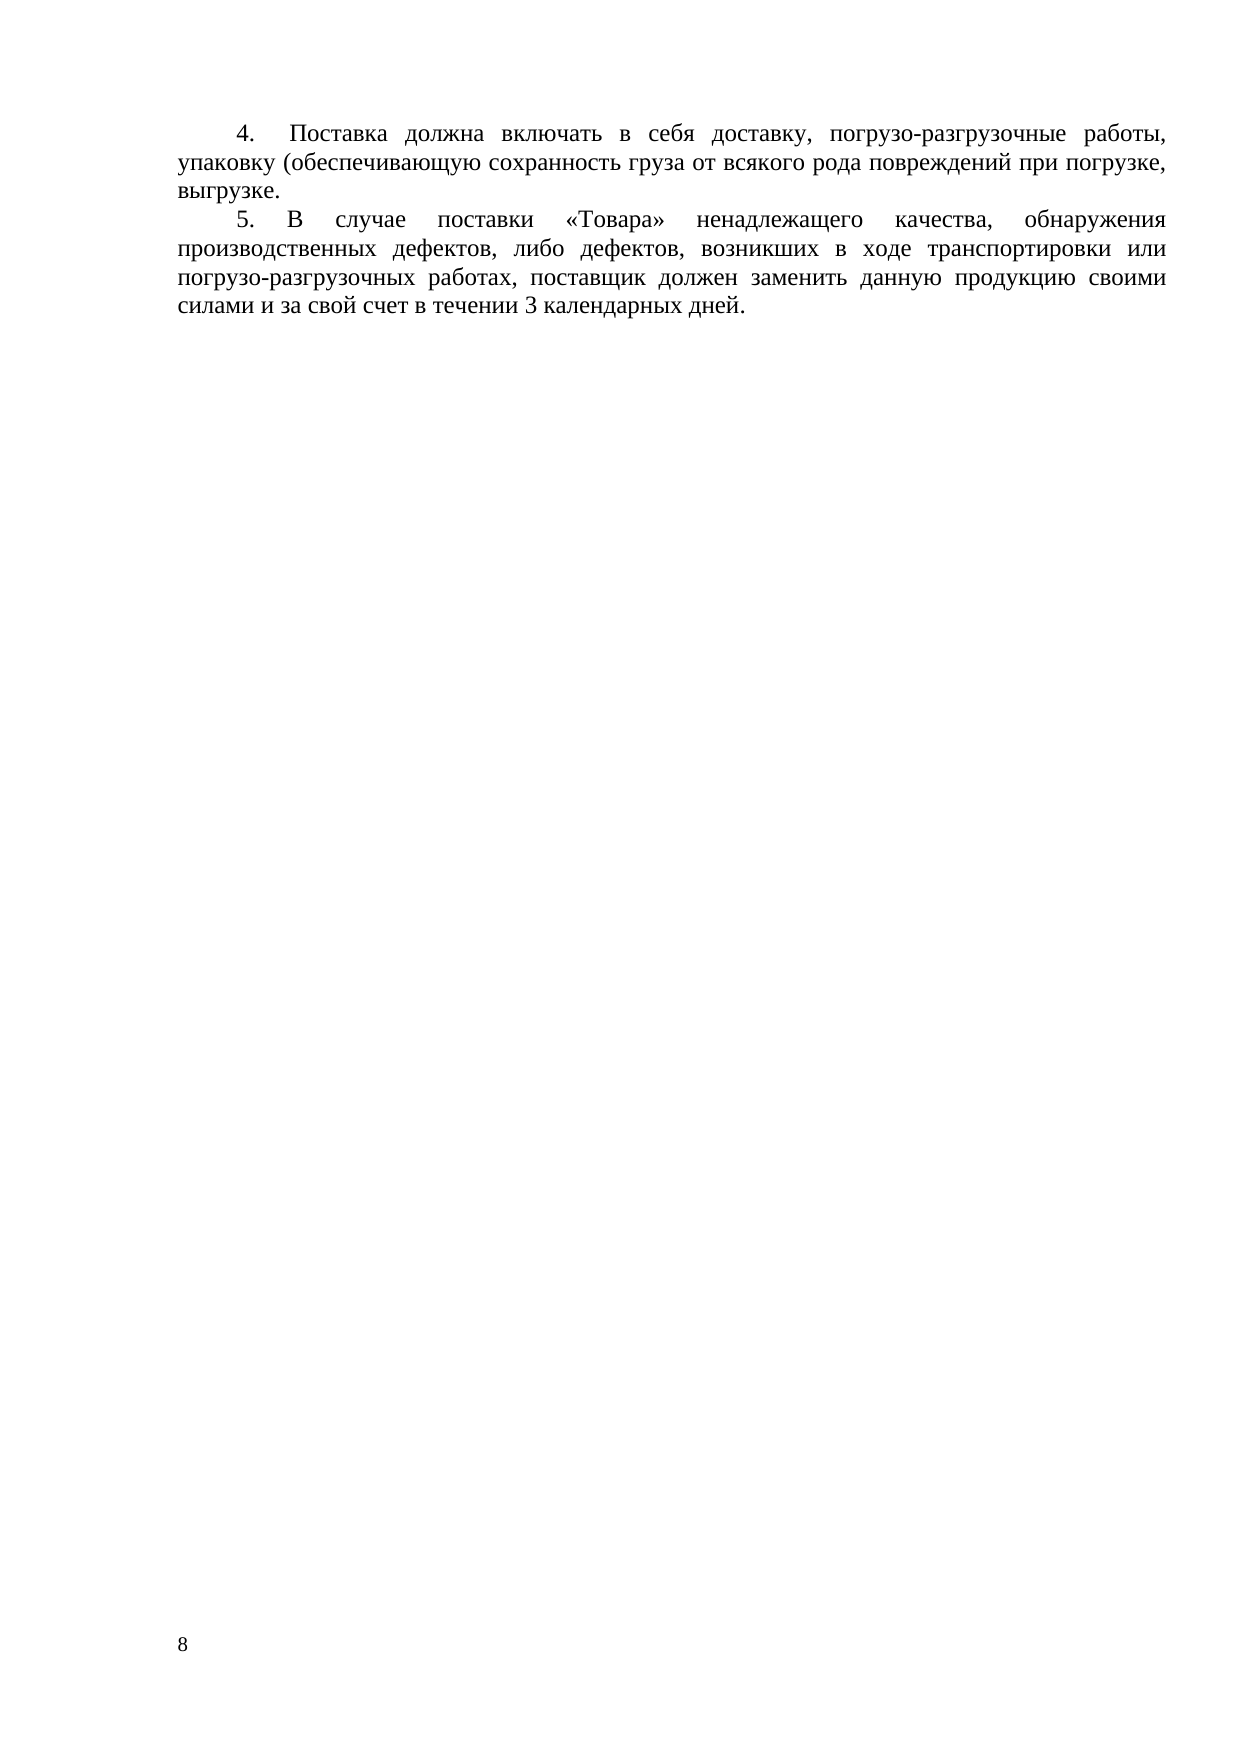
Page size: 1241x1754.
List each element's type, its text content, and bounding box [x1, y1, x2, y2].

text 5. В случае поставки «Товара» ненадлежащего качества, обнаружения производственных дефектов, либо дефектов, возникших в ходе транспортировки или погрузо-разгрузочных работах, поставщик должен заменить данную продукцию своими силами и за свой счет в течении 3 календарных дней. [177, 204, 1167, 319]
text 4. Поставка должна включать в себя доставку, погрузо-разгрузочные работы, упаковку (обеспечивающую сохранность груза от всякого рода повреждений при погрузке, выгрузке. [177, 118, 1167, 204]
